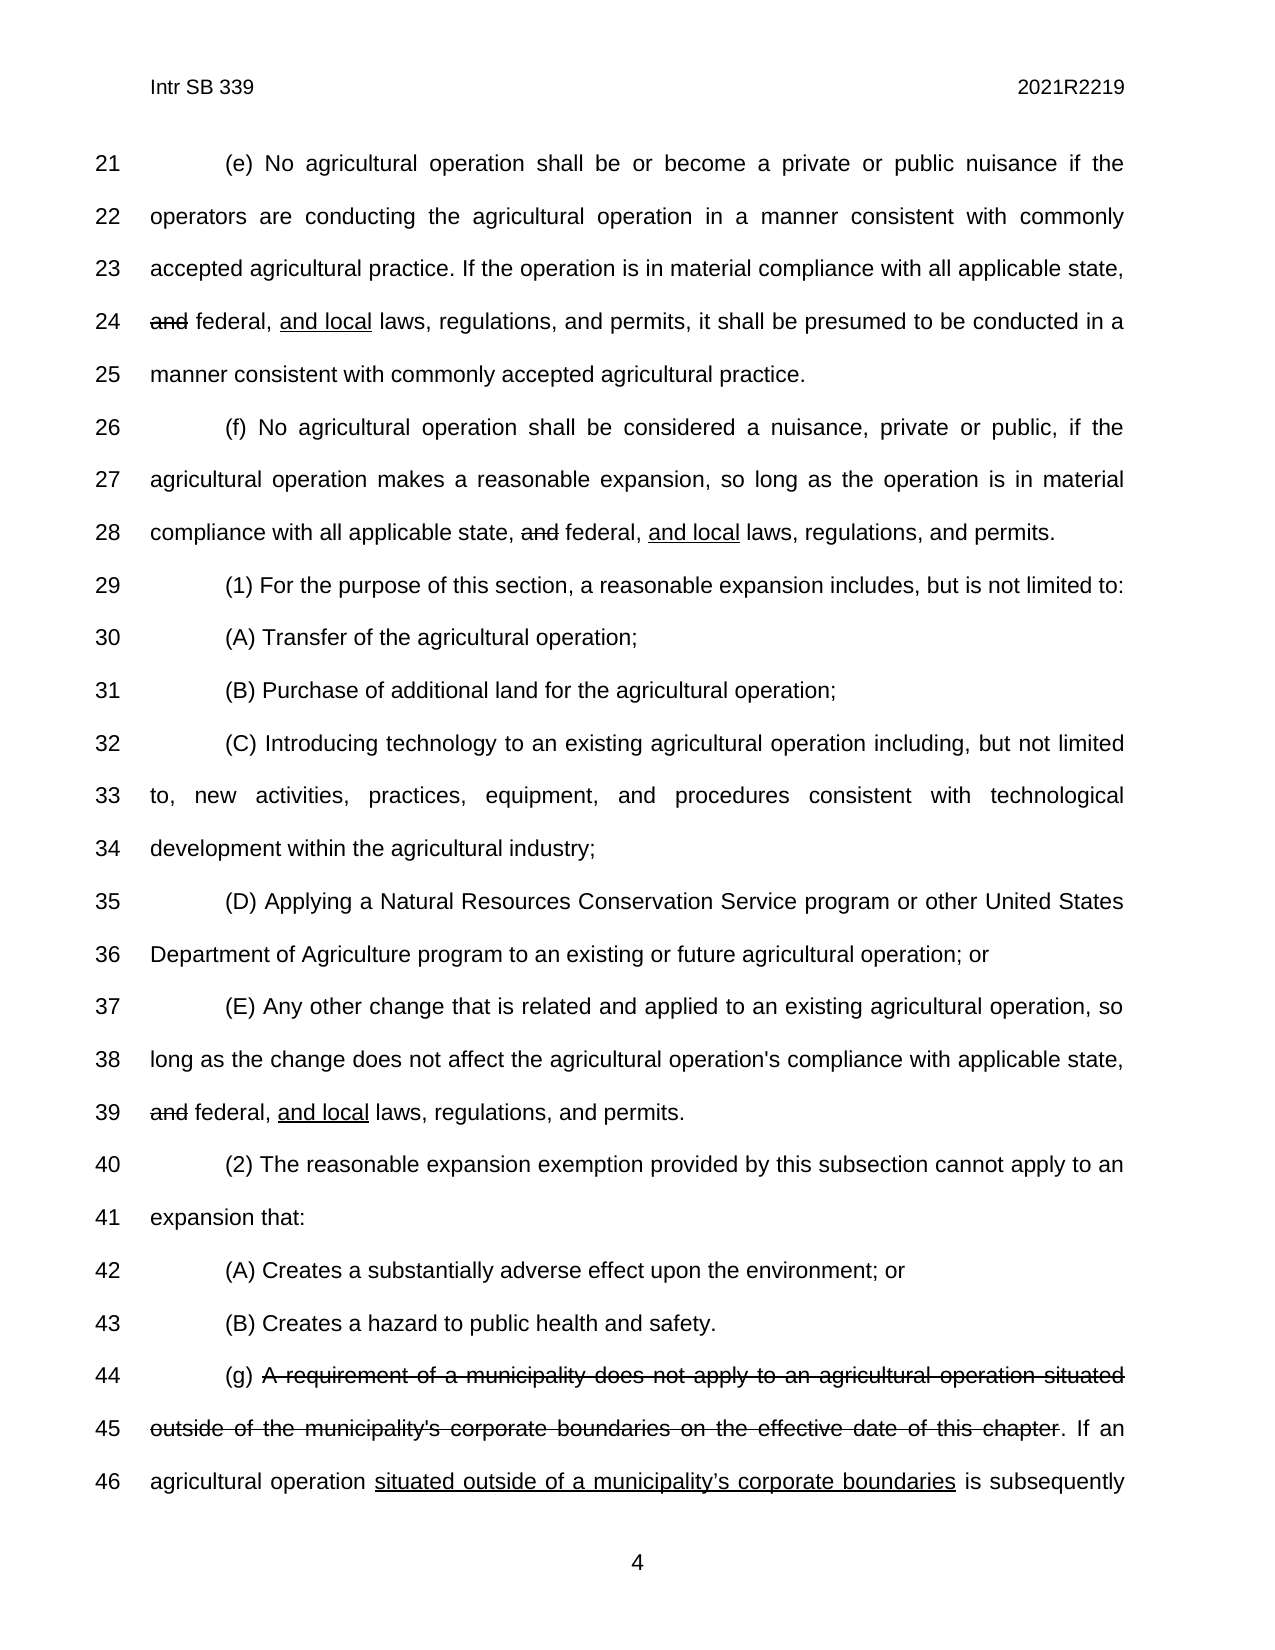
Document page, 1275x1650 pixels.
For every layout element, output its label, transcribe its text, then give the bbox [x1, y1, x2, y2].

text (2) The reasonable expansion exemption provided by this subsection cannot apply to an expansion that: [150, 1151, 1125, 1231]
text (e) No agricultural operation shall be or become a private or public nuisance if the operators are conducting the agricultural operation in a manner consistent with commonly accepted agricultural practice. If the operation is in material compliance with all applicable state, and federal, and local laws, regulations, and permits, it shall be presumed to be conducted in a manner consistent with commonly accepted agricultural practice. [150, 150, 1125, 387]
text (E) Any other change that is related and applied to an existing agricultural operation, so long as the change does not affect the agricultural operation's compliance with applicable state, and federal, and local laws, regulations, and permits. [150, 993, 1125, 1125]
text (1) For the purpose of this section, a reasonable expansion includes, but is not limited to: [150, 572, 1125, 598]
text (D) Applying a Natural Resources Conservation Service program or other United States Department of Agriculture program to an existing or future agricultural operation; or [150, 888, 1125, 967]
text (B) Purchase of additional land for the agricultural operation; [150, 677, 1125, 703]
text (f) No agricultural operation shall be considered a nuisance, private or public, if the agricultural operation makes a reasonable expansion, so long as the operation is in material compliance with all applicable state, and federal, and local laws, regulations, and permits. [150, 413, 1125, 545]
text (A) Transfer of the agricultural operation; [150, 624, 1125, 651]
text (C) Introducing technology to an existing agricultural operation including, but not limited to, new activities, practices, equipment, and procedures consistent with technological development within the agricultural industry; [150, 730, 1125, 862]
text (A) Creates a substantially adverse effect upon the environment; or [150, 1257, 1125, 1283]
text (B) Creates a hazard to public health and safety. [150, 1309, 1125, 1336]
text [150, 1362, 1125, 1494]
